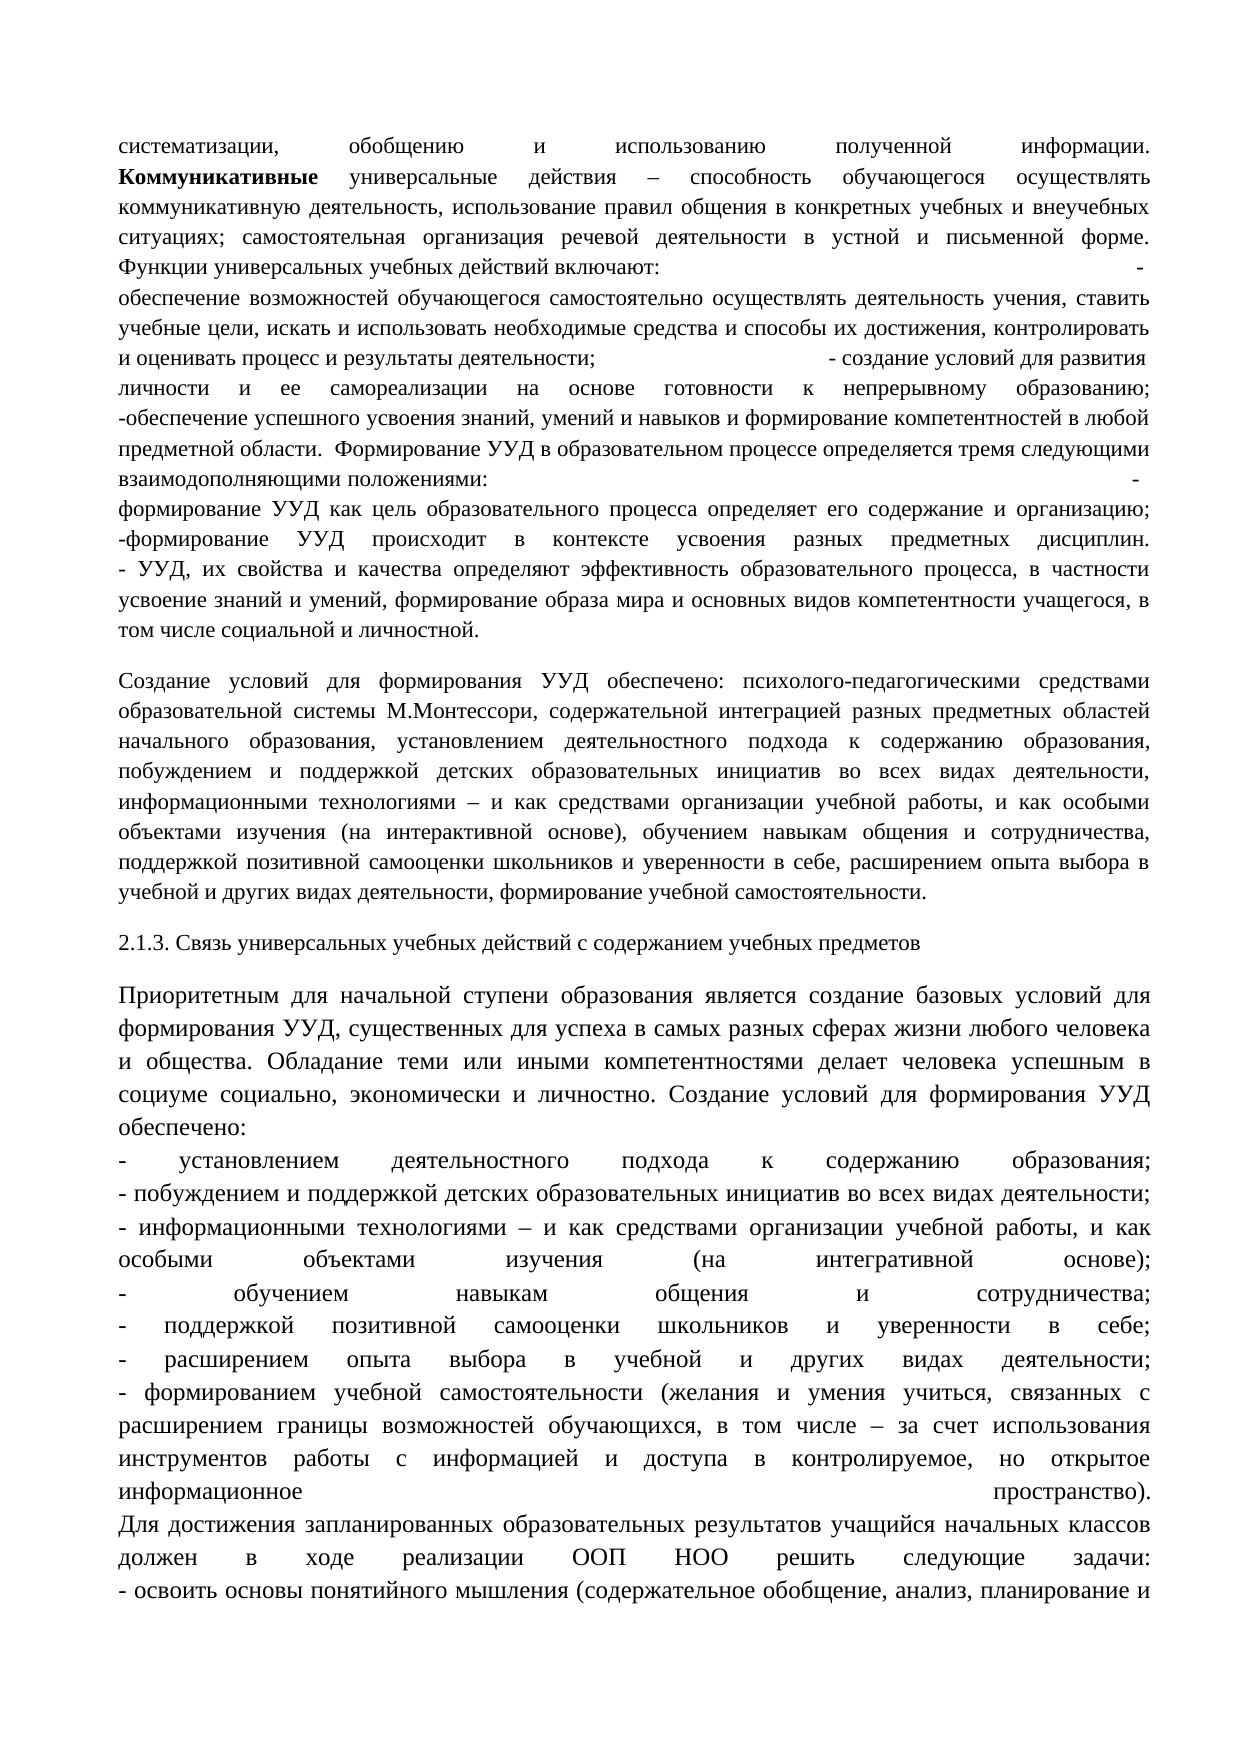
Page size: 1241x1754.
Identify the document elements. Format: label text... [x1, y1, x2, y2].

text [118, 132, 1152, 642]
text Создание условий для формирования УУД обеспечено: психолого-педагогическими средствами образовательной системы М.Монтессори, содержательной интеграцией разных предметных областей начального образования, установлением деятельностного подхода к содержанию образования, побуждением и поддержкой детских образовательных инициатив во всех видах деятельности, информационными технологиями – и как средствами организации учебной работы, и как особыми объектами изучения (на интерактивной основе), обучением навыкам общения и сотрудничества, поддержкой позитивной самооценки школьников и уверенности в себе, расширением опыта выбора в учебной и других видах деятельности, формирование учебной самостоятельности. [118, 667, 1152, 905]
text 2.1.3. Связь универсальных учебных действий с содержанием учебных предметов [118, 929, 1152, 956]
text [118, 980, 1152, 1603]
